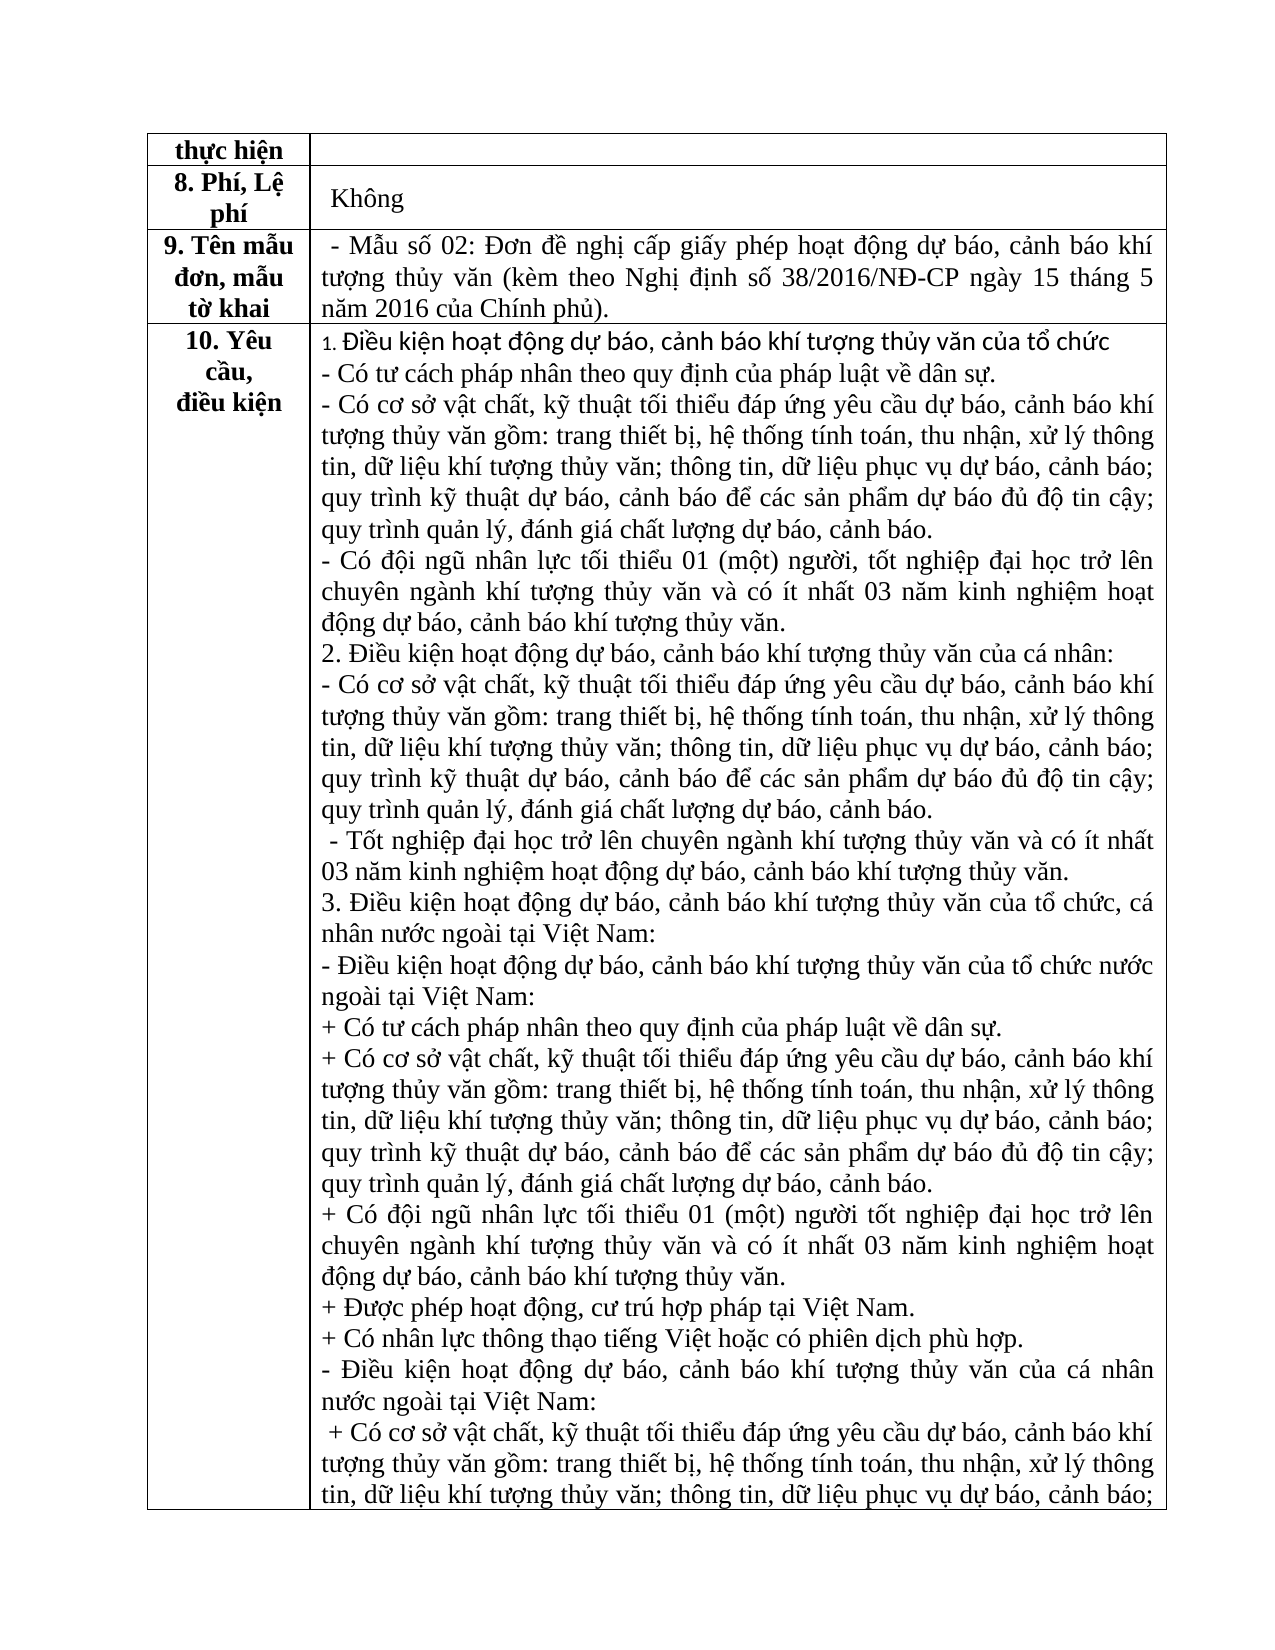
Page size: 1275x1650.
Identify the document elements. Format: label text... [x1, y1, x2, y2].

table_cell 8. Phí, Lệ phí [148, 166, 309, 228]
table_cell Không [311, 166, 1166, 228]
table_cell 9. Tên mẫu đơn, mẫu tờ khai [148, 230, 309, 323]
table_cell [148, 324, 309, 1509]
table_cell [311, 134, 1166, 165]
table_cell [311, 324, 1166, 1509]
table_cell - Mẫu số 02: Đơn đề nghị cấp giấy phép hoạt động dự báo, cảnh báo khí tượng thủy văn (kèm theo Nghị định số 38/2016/NĐ-CP ngày 15 tháng 5 năm 2016 của Chính phủ). [311, 230, 1166, 323]
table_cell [148, 134, 309, 165]
